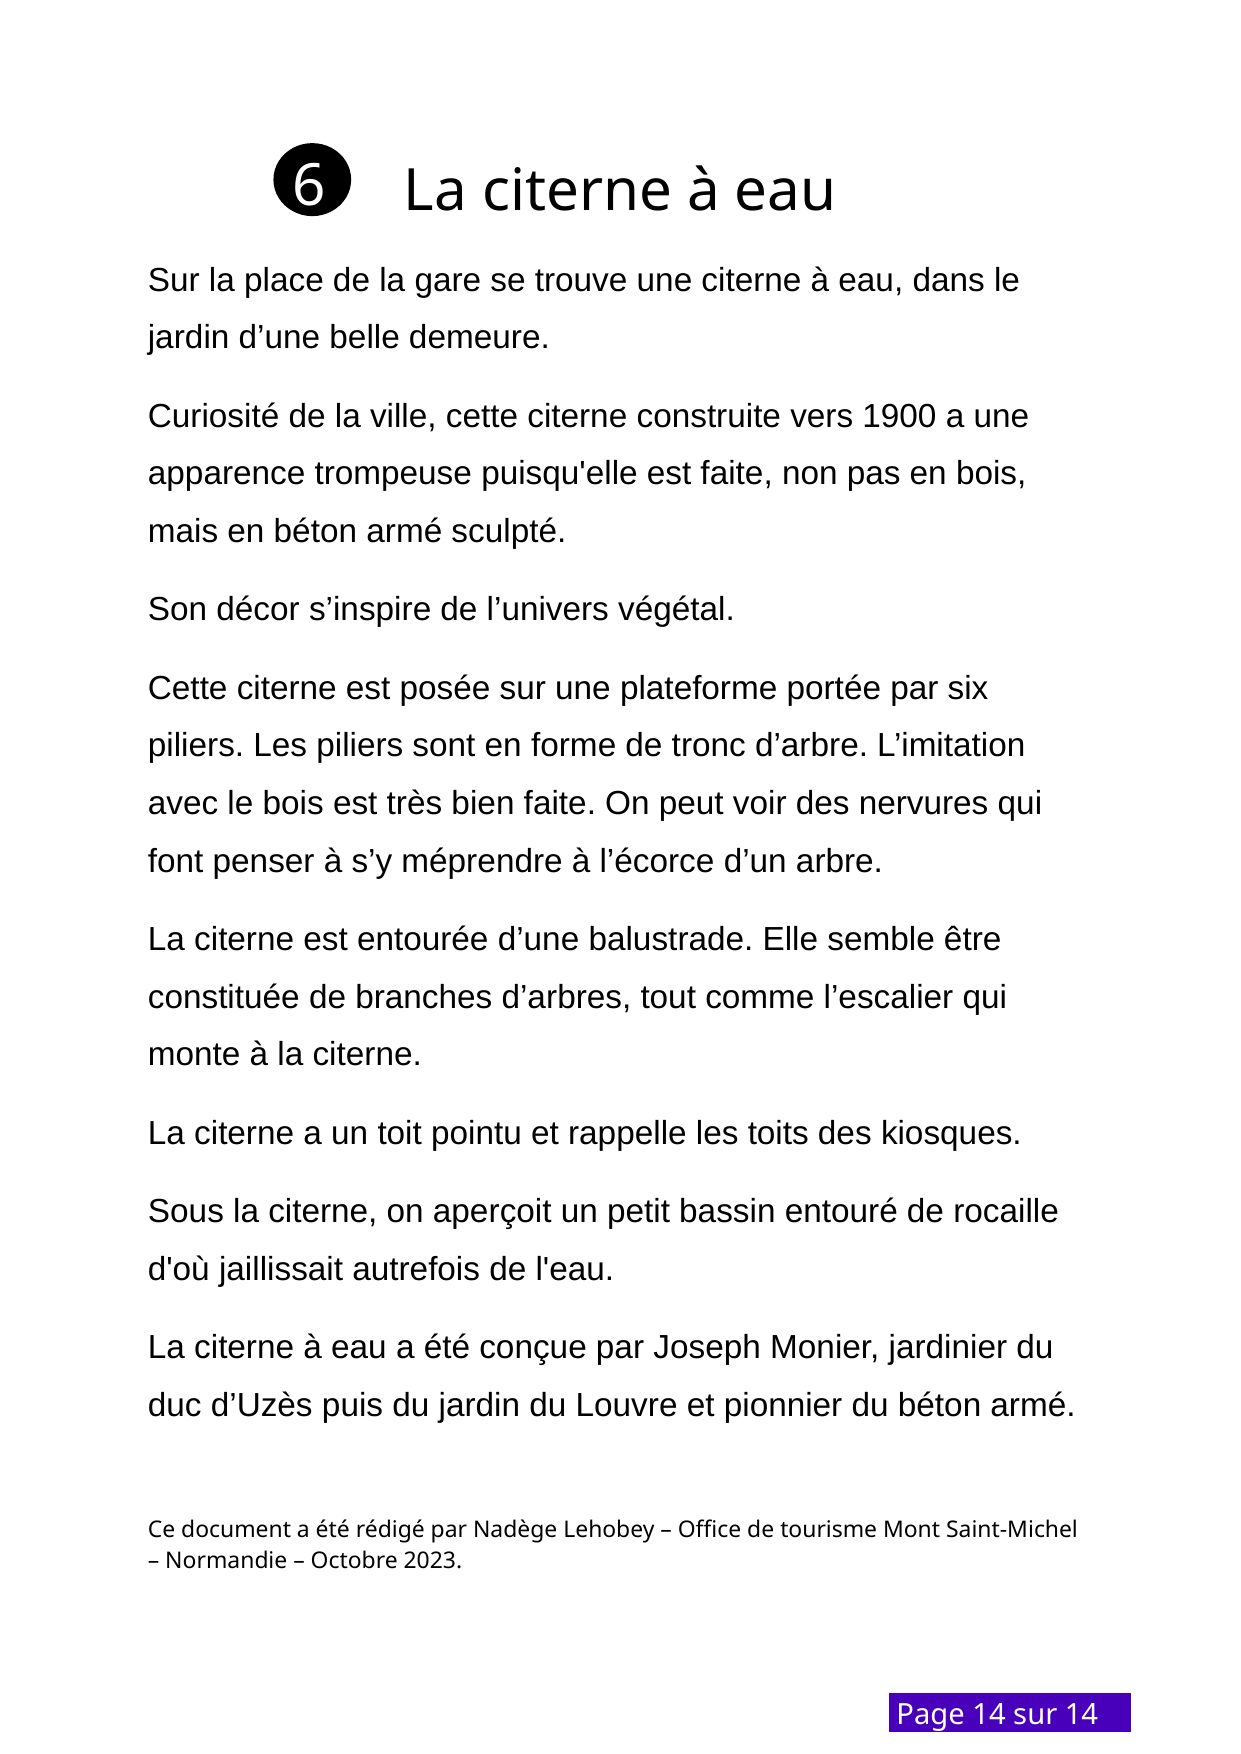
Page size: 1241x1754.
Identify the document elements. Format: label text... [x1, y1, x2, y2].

text La citerne à eau a été conçue par Joseph Monier, jardinier du duc d’Uzès puis du jardin du Louvre et pionnier du béton armé. [148, 1327, 1093, 1423]
text Son décor s’inspire de l’univers végétal. [148, 589, 1093, 628]
text Ce document a été rédigé par Nadège Lehobey – Office de tourisme Mont Saint-Michel – Normandie – Octobre 2023. [148, 1513, 1093, 1575]
text Curiosité de la ville, cette citerne construite vers 1900 a une apparence trompeuse puisqu'elle est faite, non pas en bois, mais en béton armé sculpté. [148, 396, 1093, 549]
text Sous la citerne, on aperçoit un petit bassin entouré de rocaille d'où jaillissait autrefois de l'eau. [148, 1191, 1093, 1287]
text La citerne à eau [148, 148, 1093, 227]
text La citerne est entourée d’une balustrade. Elle semble être constituée de branches d’arbres, tout comme l’escalier qui monte à la citerne. [148, 919, 1093, 1073]
text Cette citerne est posée sur une plateforme portée par six piliers. Les piliers sont en forme de tronc d’arbre. L’imitation avec le bois est très bien faite. On peut voir des nervures qui font penser à s’y méprendre à l’écorce d’un arbre. [148, 668, 1093, 879]
text La citerne a un toit pointu et rappelle les toits des kiosques. [148, 1113, 1093, 1151]
text Sur la place de la gare se trouve une citerne à eau, dans le jardin d’une belle demeure. [148, 260, 1093, 356]
